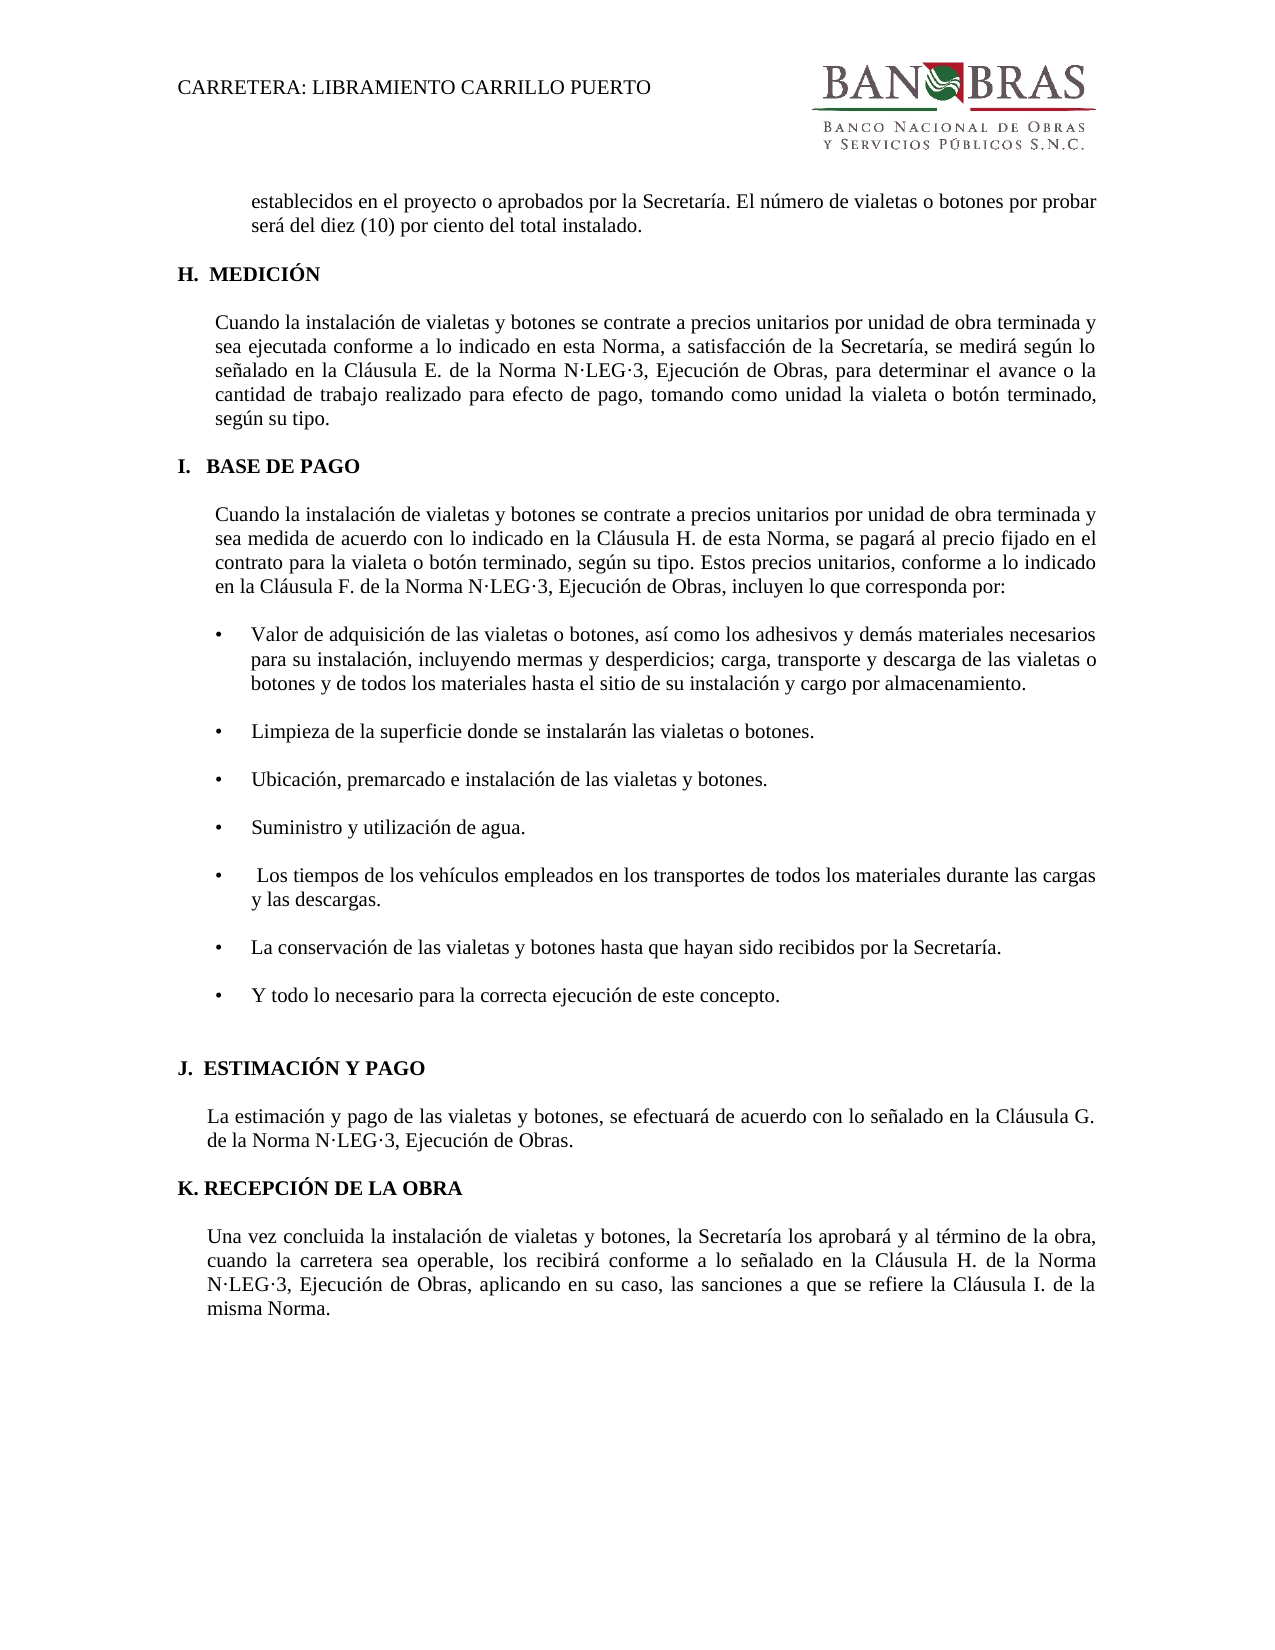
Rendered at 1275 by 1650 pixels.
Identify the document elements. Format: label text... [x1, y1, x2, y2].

picture [811, 61, 1097, 152]
text • La conservación de las vialetas y botones hasta que hayan sido recibidos por la Secretaría. [215, 935, 1098, 959]
text • Ubicación, premarcado e instalación de las vialetas y botones. [177, 767, 1098, 791]
text H. MEDICIÓN [177, 261, 1098, 286]
text • Limpieza de la superficie donde se instalarán las vialetas o botones. [177, 719, 1098, 743]
text La estimación y pago de las vialetas y botones, se efectuará de acuerdo con lo señalado en la Cláusula G. de la Norma N·LEG·3, Ejecución de Obras. [207, 1104, 1098, 1152]
text • Los tiempos de los vehículos empleados en los transportes de todos los materiales durante las cargas y las descargas. [215, 863, 1098, 911]
text Cuando la instalación de vialetas y botones se contrate a precios unitarios por unidad de obra terminada y sea ejecutada conforme a lo indicado en esta Norma, a satisfacción de la Secretaría, se medirá según lo señalado en la Cláusula E. de la Norma N·LEG·3, Ejecución de Obras, para determinar el avance o la cantidad de trabajo realizado para efecto de pago, tomando como unidad la vialeta o botón terminado, según su tipo. [215, 309, 1098, 430]
text J. ESTIMACIÓN Y PAGO [177, 1056, 1098, 1079]
text • Y todo lo necesario para la correcta ejecución de este concepto. [177, 983, 1098, 1007]
text I. BASE DE PAGO [177, 454, 1098, 478]
text K. RECEPCIÓN DE LA OBRA [177, 1176, 1098, 1200]
text • Suministro y utilización de agua. [177, 815, 1098, 839]
text • Valor de adquisición de las vialetas o botones, así como los adhesivos y demás materiales necesarios para su instalación, incluyendo mermas y desperdicios; carga, transporte y descarga de las vialetas o botones y de todos los materiales hasta el sitio de su instalación y cargo por almacenamiento. [215, 622, 1098, 694]
text Una vez concluida la instalación de vialetas y botones, la Secretaría los aprobará y al término de la obra, cuando la carretera sea operable, los recibirá conforme a lo señalado en la Cláusula H. de la Norma N·LEG·3, Ejecución de Obras, aplicando en su caso, las sanciones a que se refiere la Cláusula I. de la misma Norma. [207, 1224, 1098, 1320]
text Cuando la instalación de vialetas y botones se contrate a precios unitarios por unidad de obra terminada y sea medida de acuerdo con lo indicado en la Cláusula H. de esta Norma, se pagará al precio fijado en el contrato para la vialeta o botón terminado, según su tipo. Estos precios unitarios, conforme a lo indicado en la Cláusula F. de la Norma N·LEG·3, Ejecución de Obras, incluyen lo que corresponda por: [215, 502, 1098, 598]
